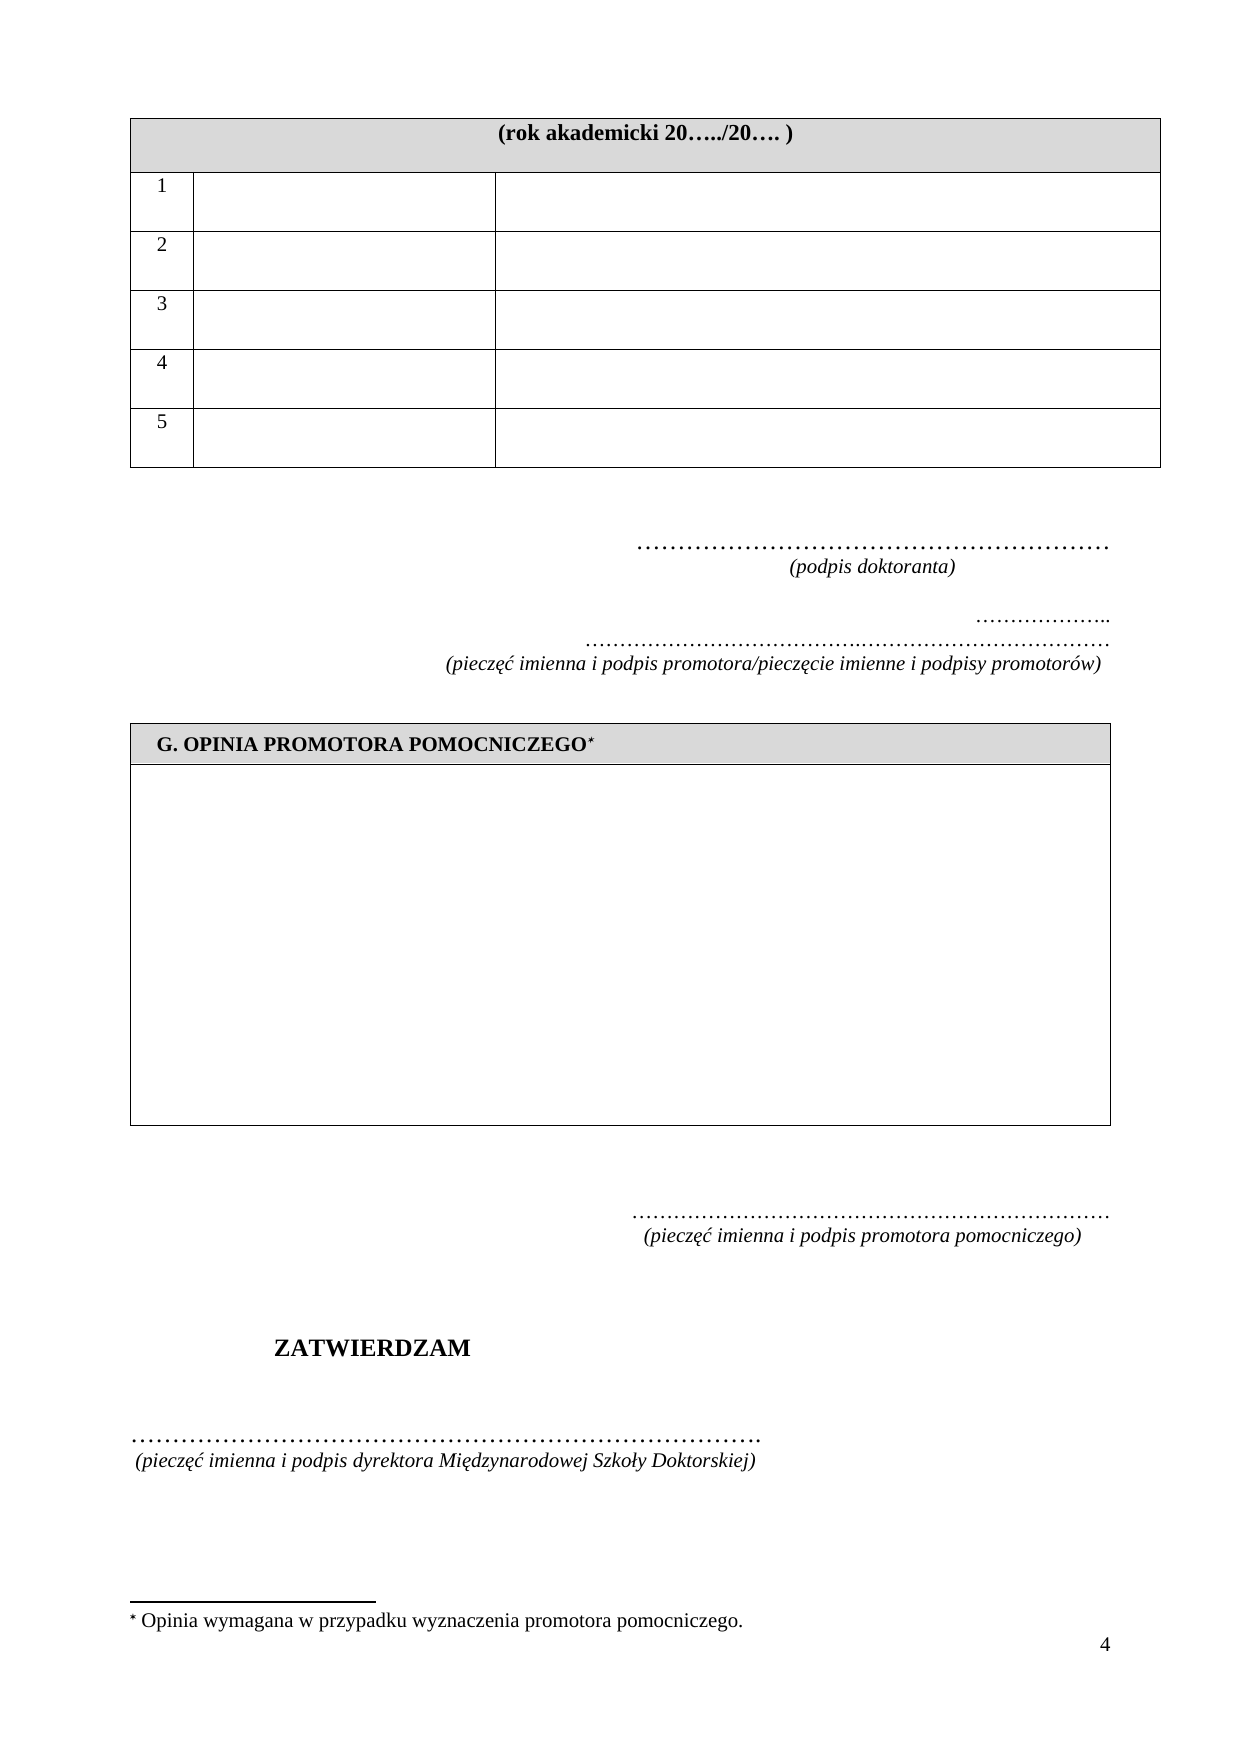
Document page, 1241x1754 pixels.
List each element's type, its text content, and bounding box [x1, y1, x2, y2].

table_cell [194, 409, 495, 467]
text (pieczęć imienna i podpis promotora pomocniczego) [274, 1223, 1110, 1247]
text …………………………………………………………………. [130, 1419, 1110, 1448]
text (pieczęć imienna i podpis dyrektora Międzynarodowej Szkoły Doktorskiej) [130, 1448, 1110, 1472]
table_cell [496, 232, 1160, 290]
table_cell 3 [131, 291, 193, 349]
text (pieczęć imienna i podpis promotora/pieczęcie imienne i podpisy promotorów) [274, 651, 1110, 675]
text ZATWIERDZAM [274, 1333, 1110, 1362]
table_header G. OPINIA PROMOTORA POMOCNICZEGO [131, 724, 1110, 763]
table_cell 1 [131, 173, 193, 231]
table_cell [194, 350, 495, 408]
table_cell 4 [131, 350, 193, 408]
table_cell [496, 291, 1160, 349]
table_cell [496, 173, 1160, 231]
text …………………………………………………………… [274, 1199, 1110, 1223]
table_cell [131, 119, 1160, 172]
text ………………..………………………………….……………………………… [274, 603, 1110, 651]
table_cell [131, 765, 1110, 1125]
table_cell [496, 350, 1160, 408]
table_cell 5 [131, 409, 193, 467]
text ………………………………………………… [274, 526, 1110, 554]
table_cell [194, 291, 495, 349]
table_cell [194, 173, 495, 231]
text (podpis doktoranta) [274, 554, 1110, 578]
table_cell [496, 409, 1160, 467]
table_cell 2 [131, 232, 193, 290]
table_cell [194, 232, 495, 290]
